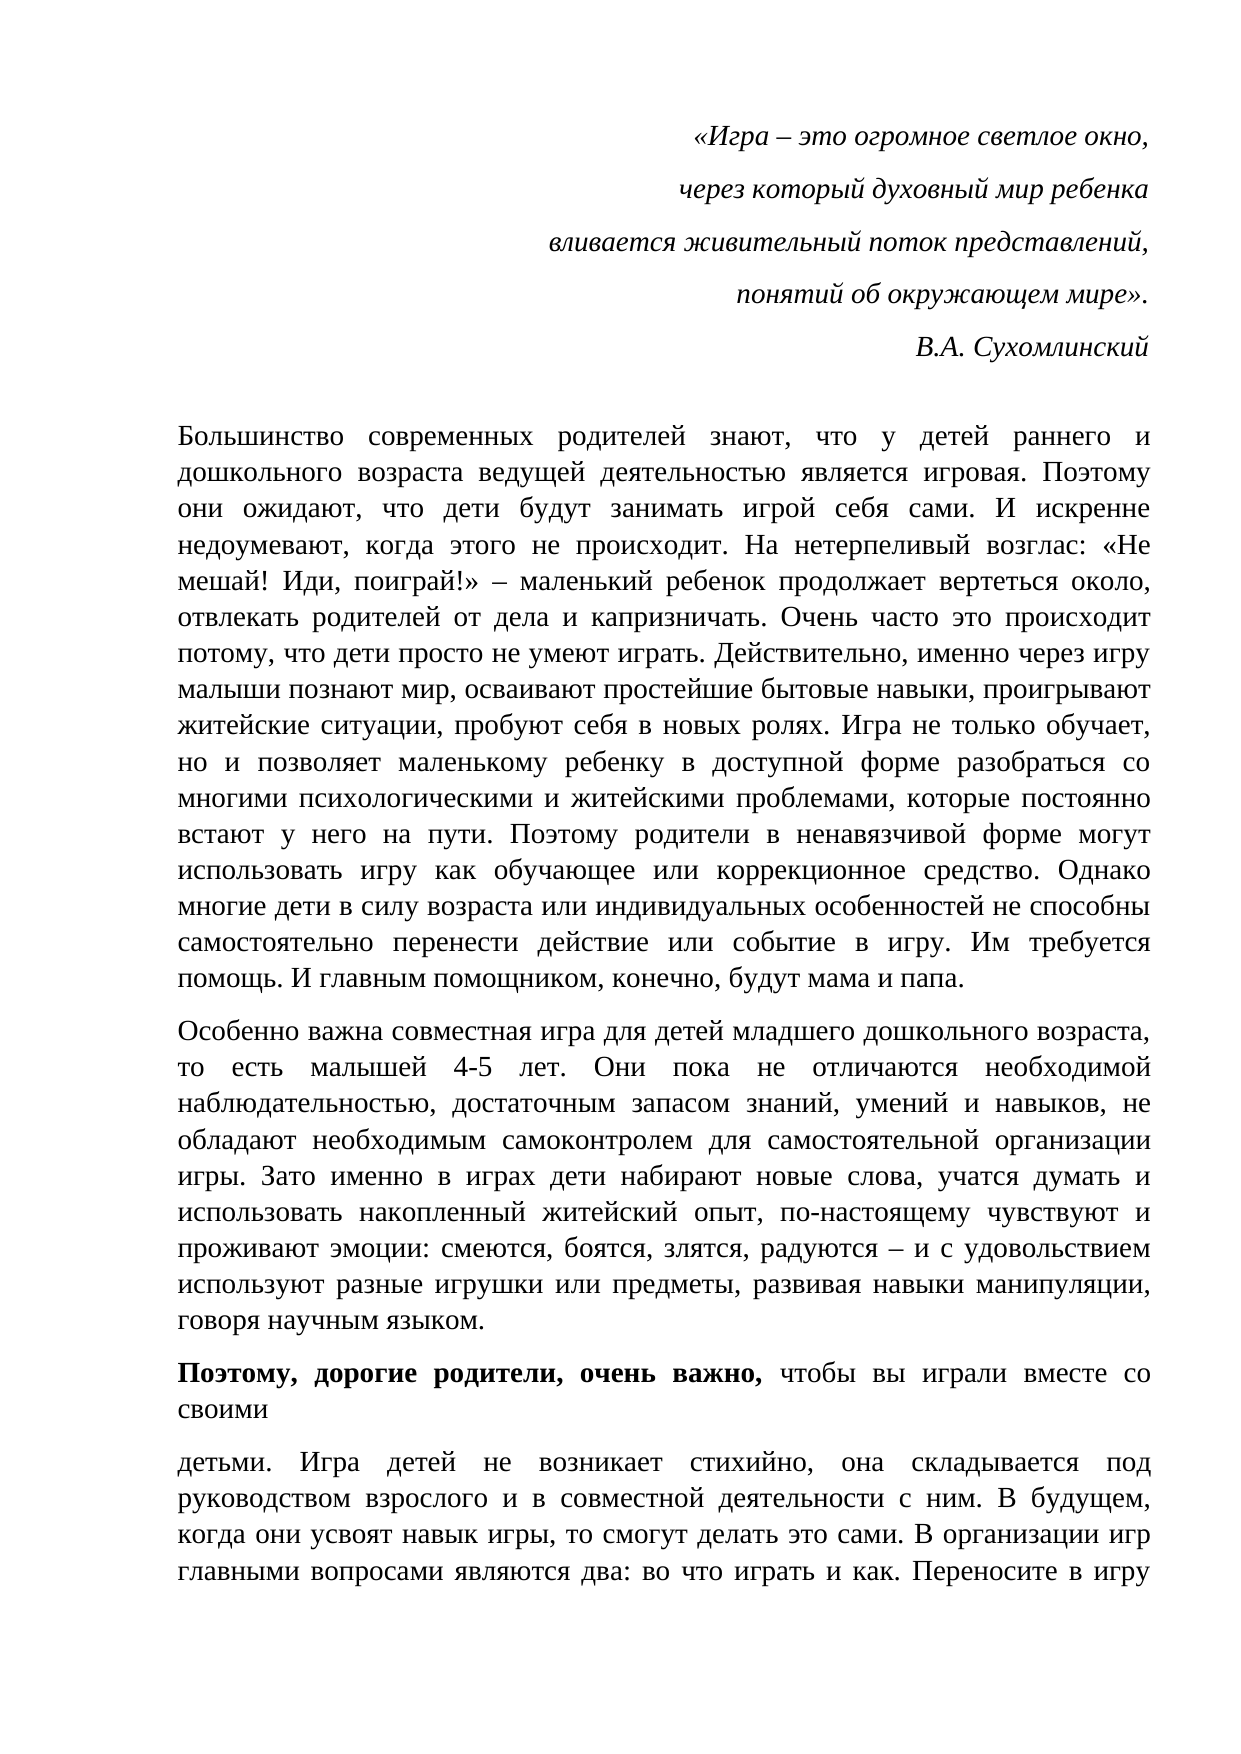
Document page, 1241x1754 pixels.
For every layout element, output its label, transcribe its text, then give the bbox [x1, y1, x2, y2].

text «Игра – это огромное светлое окно, [177, 118, 1152, 152]
text В.А. Сухомлинский [177, 329, 1152, 363]
text понятий об окружающем мире». [177, 277, 1152, 310]
text вливается живительный поток представлений, [177, 224, 1152, 257]
text Поэтому, дорогие родители, очень важно, чтобы вы играли вместе со своими [177, 1355, 1152, 1425]
text Большинство современных родителей знают, что у детей раннего и дошкольного возраста ведущей деятельностью является игровая. Поэтому они ожидают, что дети будут занимать игрой себя сами. И искренне недоумевают, когда этого не происходит. На нетерпеливый возглас: «Не мешай! Иди, поиграй!» – маленький ребенок продолжает вертеться около, отвлекать родителей от дела и капризничать. Очень часто это происходит потому, что дети просто не умеют играть. Действительно, именно через игру малыши познают мир, осваивают простейшие бытовые навыки, проигрывают житейские ситуации, пробуют себя в новых ролях. Игра не только обучает, но и позволяет маленькому ребенку в доступной форме разобраться со многими психологическими и житейскими проблемами, которые постоянно встают у него на пути. Поэтому родители в ненавязчивой форме могут использовать игру как обучающее или коррекционное средство. Однако многие дети в силу возраста или индивидуальных особенностей не способны самостоятельно перенести действие или событие в игру. Им требуется помощь. И главным помощником, конечно, будут мама и папа. [177, 382, 1152, 994]
text Особенно важна совместная игра для детей младшего дошкольного возраста, то есть малышей 4-5 лет. Они пока не отличаются необходимой наблюдательностью, достаточным запасом знаний, умений и навыков, не обладают необходимым самоконтролем для самостоятельной организации игры. Зато именно в играх дети набирают новые слова, учатся думать и использовать накопленный житейский опыт, по-настоящему чувствуют и проживают эмоции: смеются, боятся, злятся, радуются – и с удовольствием используют разные игрушки или предметы, развивая навыки манипуляции, говоря научным языком. [177, 1013, 1152, 1336]
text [177, 1444, 1152, 1586]
text через который духовный мир ребенка [177, 171, 1152, 204]
